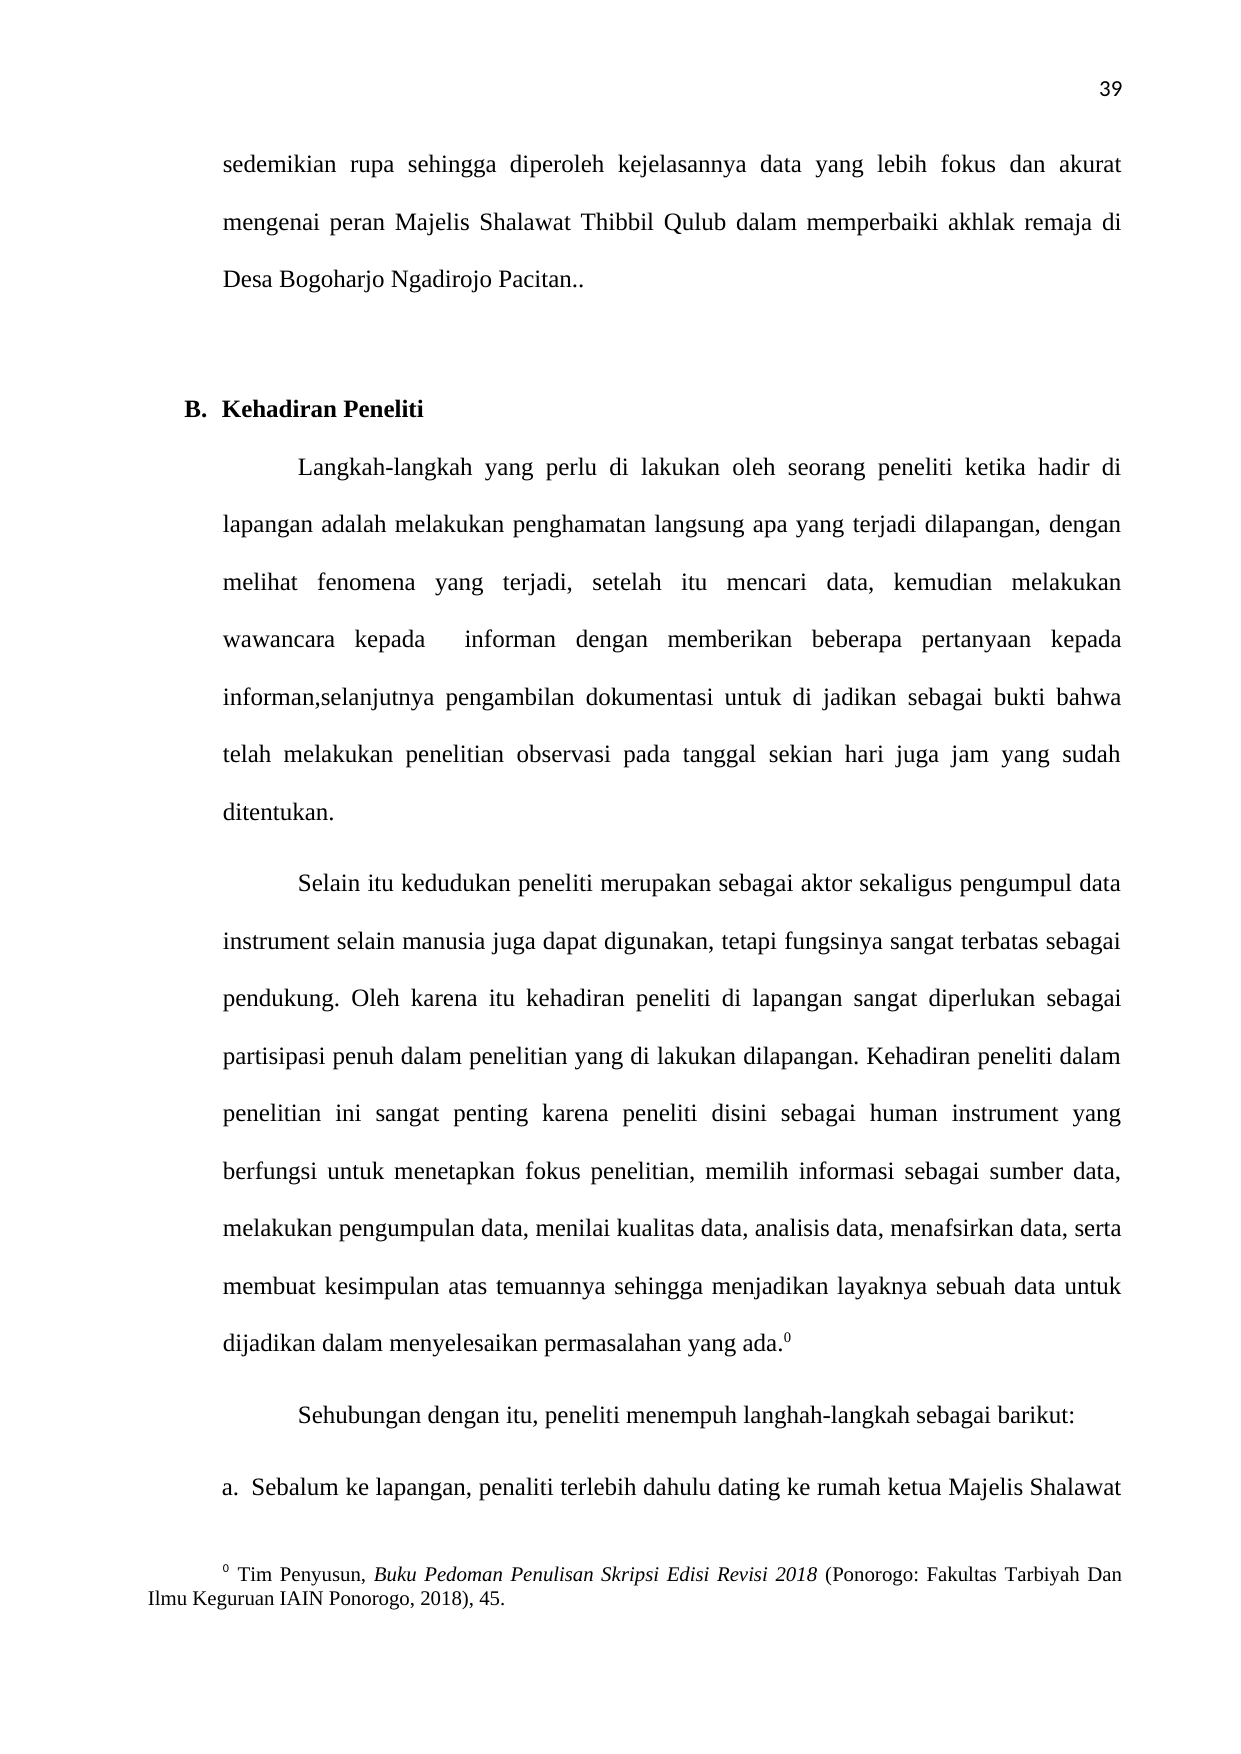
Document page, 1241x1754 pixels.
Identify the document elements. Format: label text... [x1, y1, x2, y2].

list Selain itu kedudukan peneliti merupakan sebagai aktor sekaligus pengumpul data instrument selain manusia juga dapat digunakan, tetapi fungsinya sangat terbatas sebagai pendukung. Oleh karena itu kehadiran peneliti di lapangan sangat diperlukan sebagai partisipasi penuh dalam penelitian yang di lakukan dilapangan. Kehadiran peneliti dalam penelitian ini sangat penting karena peneliti disini sebagai human instrument yang berfungsi untuk menetapkan fokus penelitian, memilih informasi sebagai sumber data, melakukan pengumpulan data, menilai kualitas data, analisis data, menafsirkan data, serta membuat kesimpulan atas temuannya sehingga menjadikan layaknya sebuah data untuk dijadikan dalam menyelesaikan permasalahan yang ada. [223, 868, 1122, 1357]
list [222, 1472, 1122, 1501]
list Langkah-langkah yang perlu di lakukan oleh seorang peneliti ketika hadir di lapangan adalah melakukan penghamatan langsung apa yang terjadi dilapangan, dengan melihat fenomena yang terjadi, setelah itu mencari data, kemudian melakukan wawancara kepada informan dengan memberikan beberapa pertanyaan kepada informan,selanjutnya pengambilan dokumentasi untuk di jadikan sebagai bukti bahwa telah melakukan penelitian observasi pada tanggal sekian hari juga jam yang sudah ditentukan. [223, 452, 1122, 825]
list Kehadiran Peneliti [184, 394, 1122, 423]
list Sehubungan dengan itu, peneliti menempuh langhah-langkah sebagai barikut: [223, 1401, 1122, 1429]
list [223, 149, 1122, 293]
